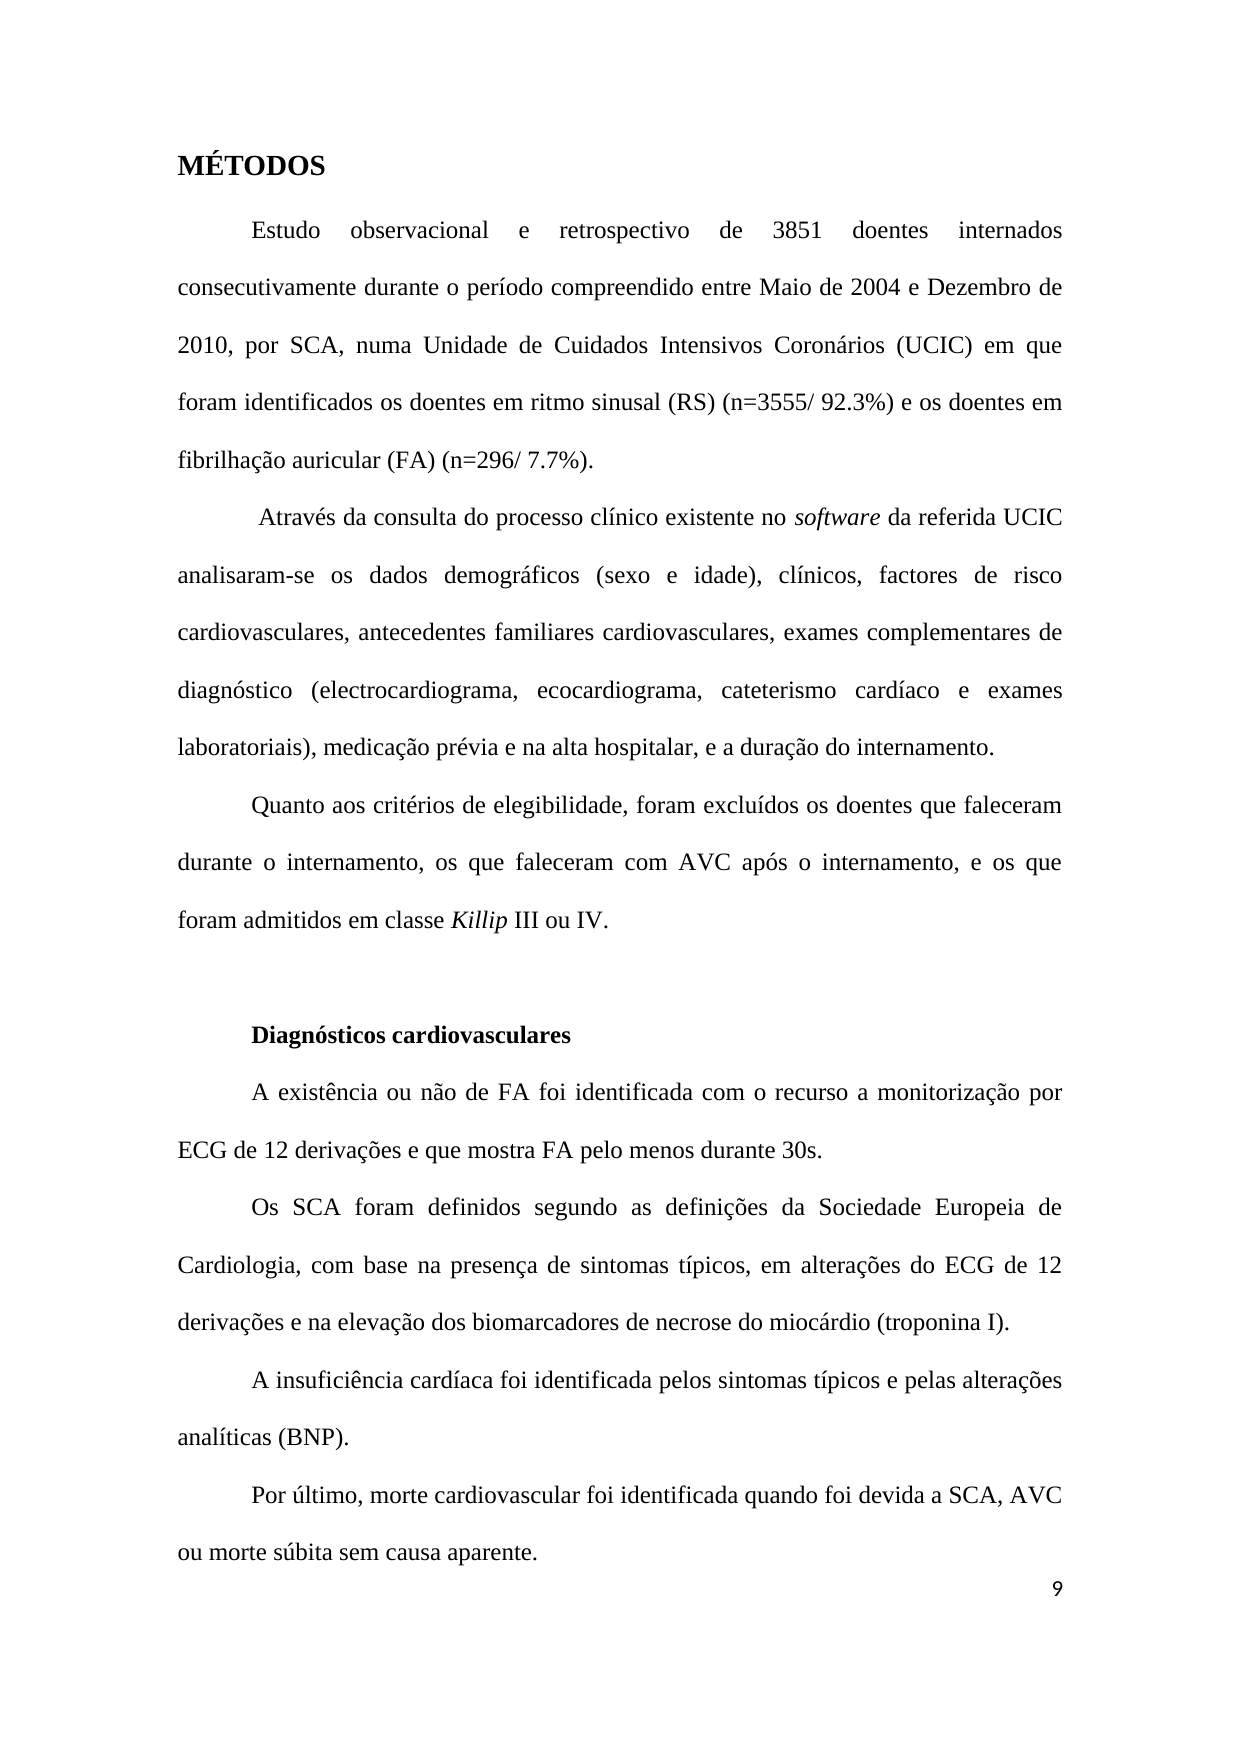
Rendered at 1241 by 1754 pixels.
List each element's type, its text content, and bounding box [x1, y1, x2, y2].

text A existência ou não de FA foi identificada com o recurso a monitorização por ECG de 12 derivações e que mostra FA pelo menos durante 30s. [177, 1077, 1063, 1163]
text A insuficiência cardíaca foi identificada pelos sintomas típicos e pelas alterações analíticas (BNP). [177, 1365, 1063, 1451]
subtitle MÉTODOS [177, 148, 1063, 181]
text Por último, morte cardiovascular foi identificada quando foi devida a SCA, AVC ou morte súbita sem causa aparente. [177, 1480, 1063, 1566]
text Diagnósticos cardiovasculares [177, 1020, 1063, 1048]
text Estudo observacional e retrospectivo de 3851 doentes internados consecutivamente durante o período compreendido entre Maio de 2004 e Dezembro de 2010, por SCA, numa Unidade de Cuidados Intensivos Coronários (UCIC) em que foram identificados os doentes em ritmo sinusal (RS) (n=3555/ 92.3%) e os doentes em fibrilhação auricular (FA) (n=296/ 7.7%). [177, 215, 1063, 473]
text Os SCA foram definidos segundo as definições da Sociedade Europeia de Cardiologia, com base na presença de sintomas típicos, em alterações do ECG de 12 derivações e na elevação dos biomarcadores de necrose do miocárdio (troponina I). [177, 1192, 1063, 1336]
text Quanto aos critérios de elegibilidade, foram excluídos os doentes que faleceram durante o internamento, os que faleceram com AVC após o internamento, e os que foram admitidos em classe Killip III ou IV. [177, 790, 1063, 933]
text Através da consulta do processo clínico existente no software da referida UCIC analisaram-se os dados demográficos (sexo e idade), clínicos, factores de risco cardiovasculares, antecedentes familiares cardiovasculares, exames complementares de diagnóstico (electrocardiograma, ecocardiograma, cateterismo cardíaco e exames laboratoriais), medicação prévia e na alta hospitalar, e a duração do internamento. [177, 502, 1063, 761]
